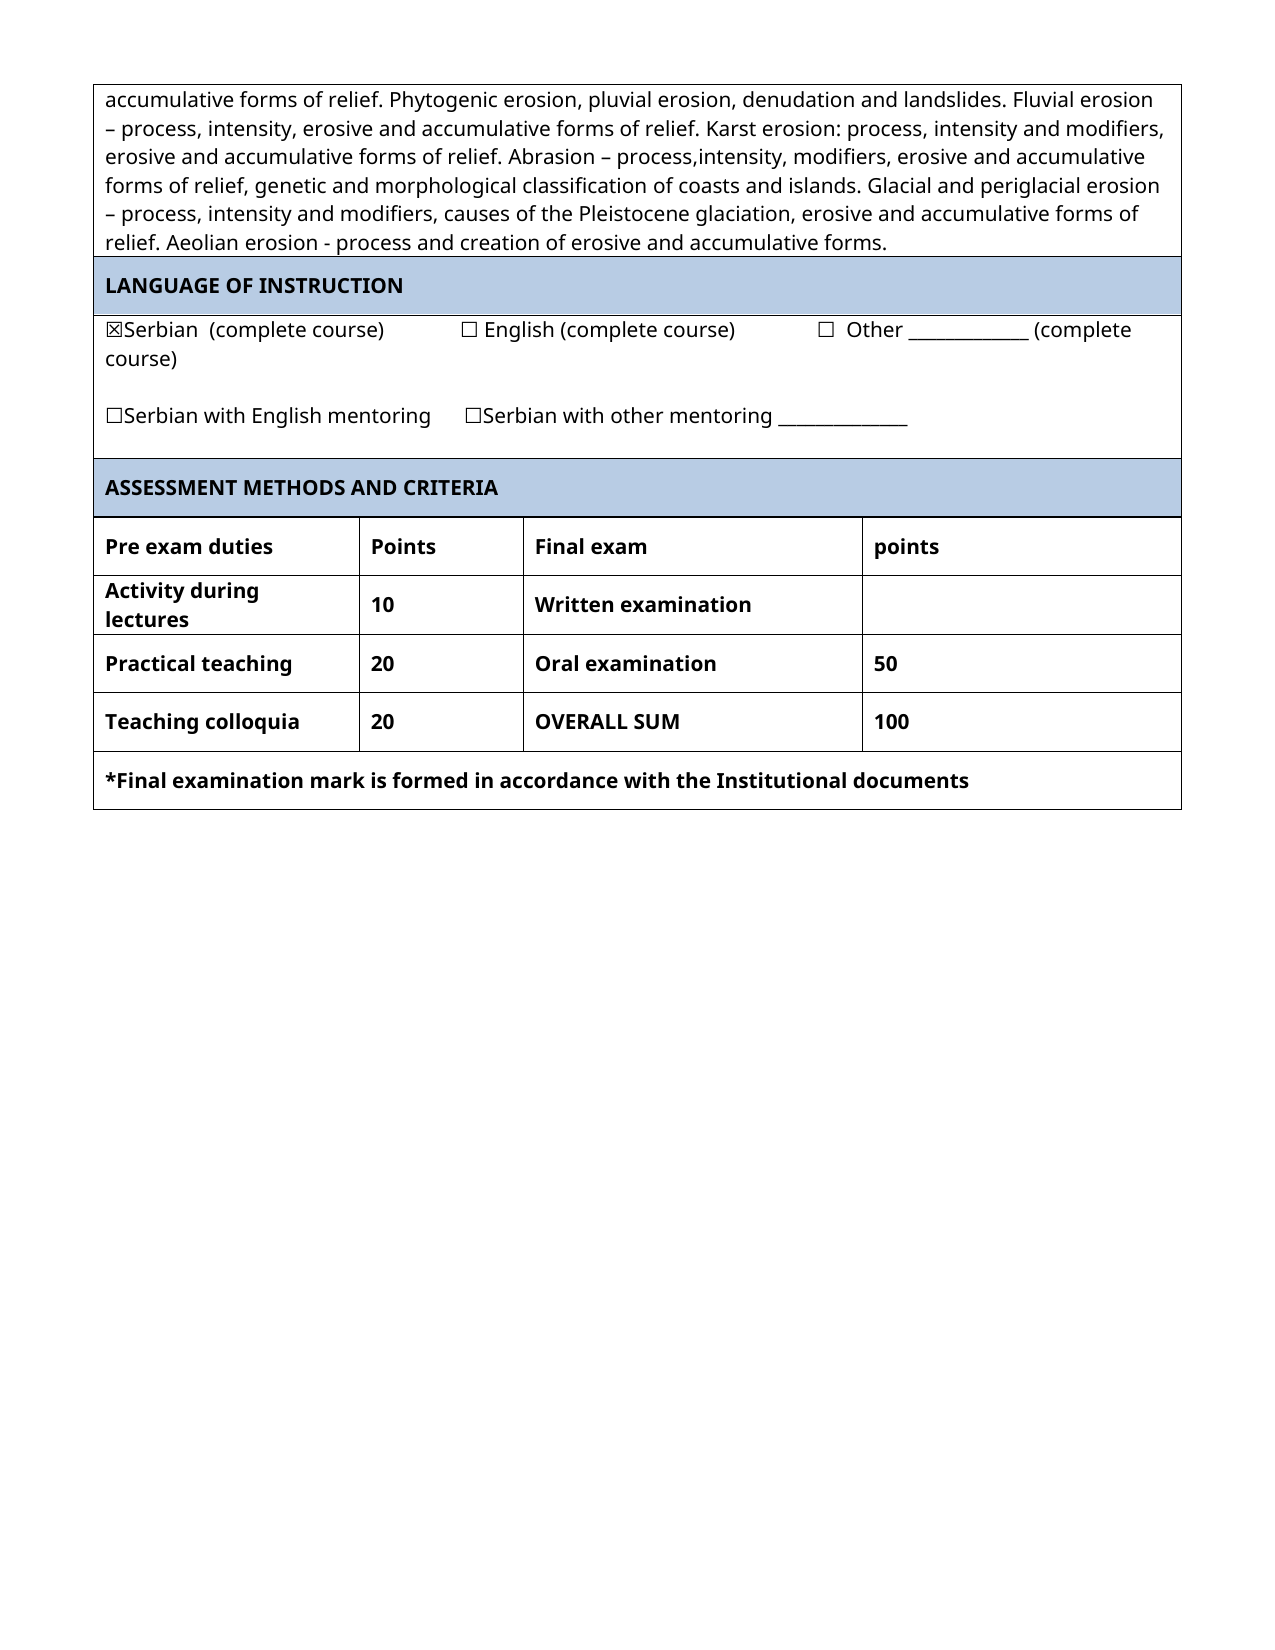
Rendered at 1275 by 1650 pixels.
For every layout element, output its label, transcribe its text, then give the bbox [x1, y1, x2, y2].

table_cell ASSESSMENT METHODS AND CRITERIA [94, 459, 1181, 516]
table_cell 50 [863, 635, 1181, 692]
table_cell Activity during lectures [94, 576, 359, 633]
table_cell Points [360, 518, 523, 575]
table_cell OVERALL SUM [524, 693, 862, 751]
table_cell *Final examination mark is formed in accordance with the Institutional documents [94, 752, 1181, 809]
table_cell 20 [360, 693, 523, 751]
table_cell points [863, 518, 1181, 575]
table_cell 10 [360, 576, 523, 633]
table_cell Pre exam duties [94, 518, 359, 575]
table_cell Serbian (complete course) English (complete course) Other _____________ (complete course) Serbian with English mentoring Serbian with other mentoring ______________ [94, 316, 1181, 458]
table_cell 100 [863, 693, 1181, 751]
table_cell Oral examination [524, 635, 862, 692]
table_cell Practical teaching [94, 635, 359, 692]
table_cell Final exam [524, 518, 862, 575]
table_cell [863, 576, 1181, 633]
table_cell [94, 85, 1181, 256]
table_cell Teaching colloquia [94, 693, 359, 751]
table_cell LANGUAGE OF INSTRUCTION [94, 257, 1181, 314]
table_cell 20 [360, 635, 523, 692]
table_cell Written examination [524, 576, 862, 633]
